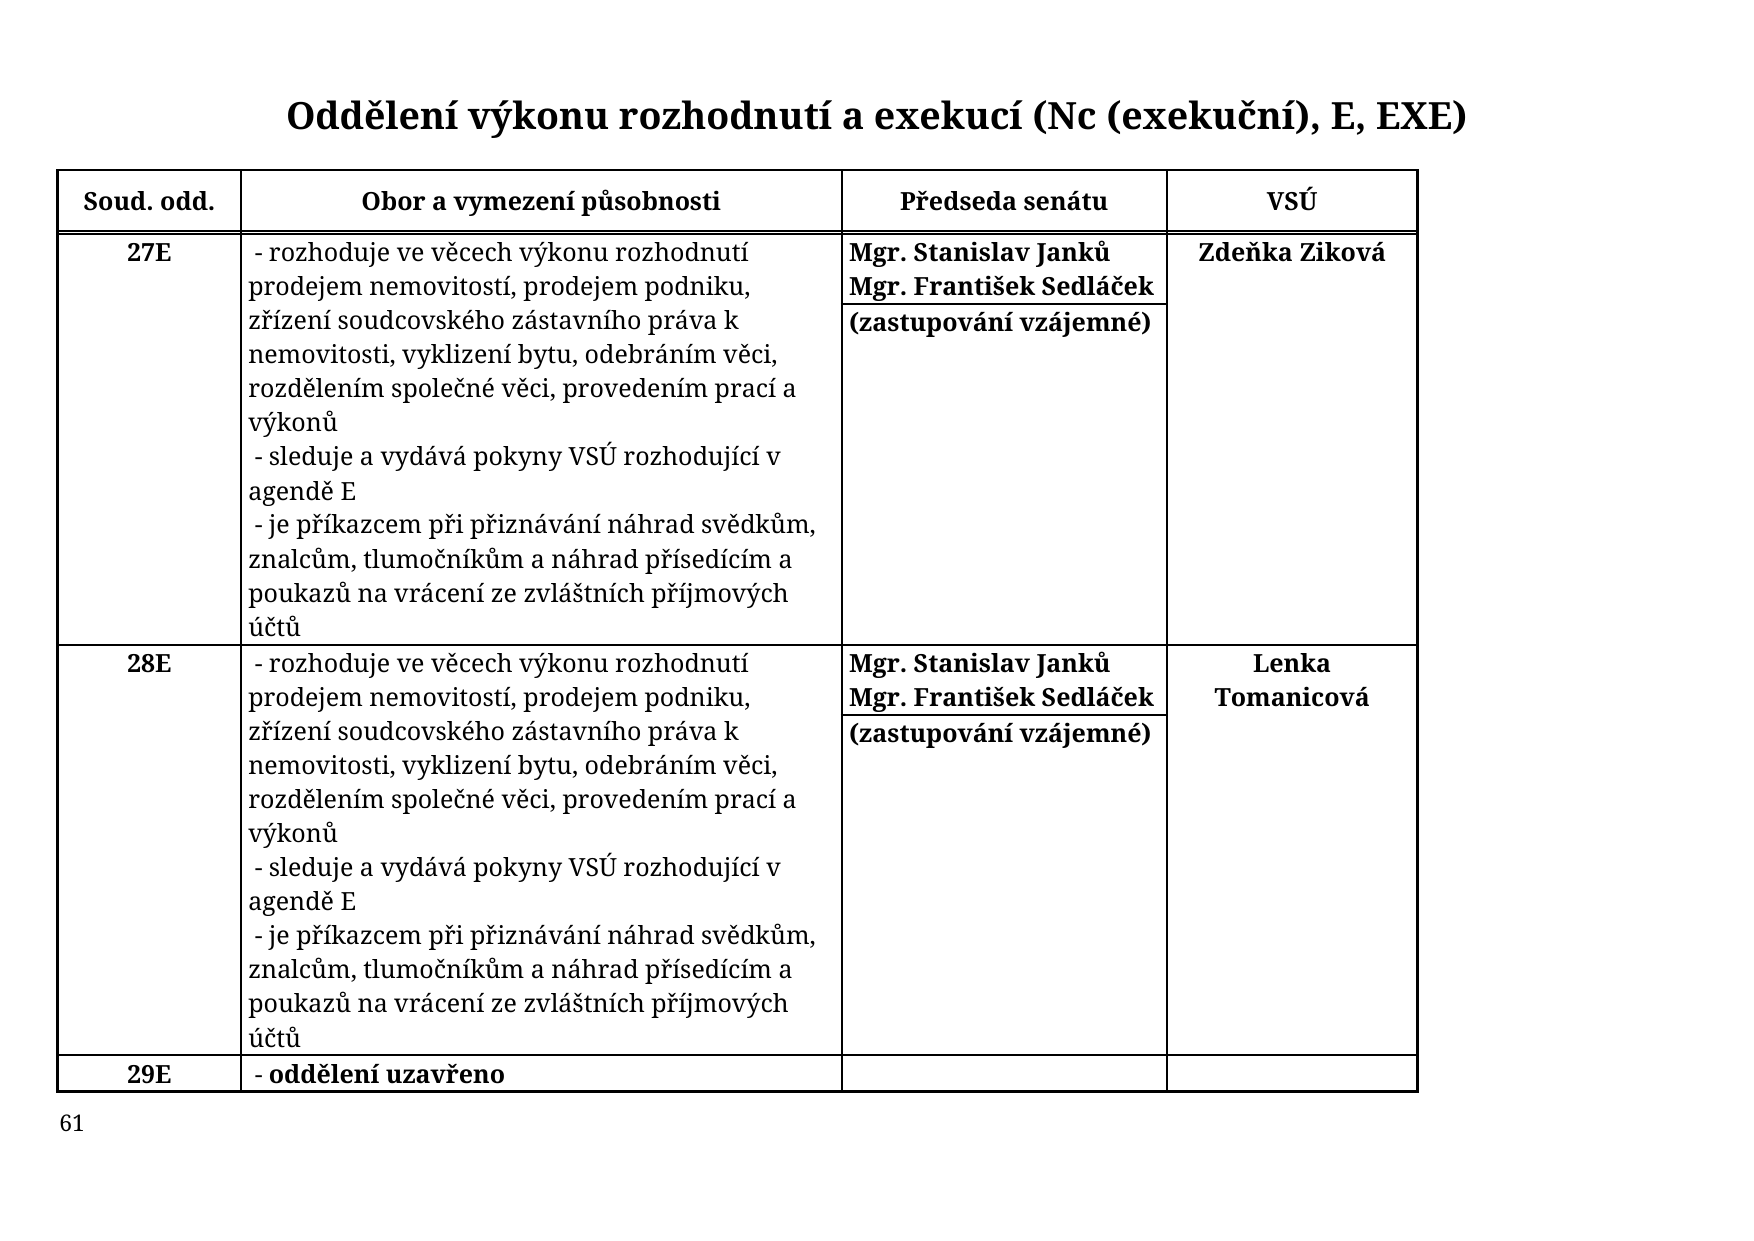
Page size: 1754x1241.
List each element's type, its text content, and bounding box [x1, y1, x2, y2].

table_cell 27E [59, 235, 240, 643]
table_cell Zdeňka Ziková [1168, 235, 1416, 643]
table_header Předseda senátu [843, 171, 1166, 230]
table_header Soud. odd. [59, 171, 240, 230]
table_cell Lenka Tomanicová [1168, 646, 1416, 1054]
table_cell Mgr. Stanislav Janků Mgr. František Sedláček [843, 646, 1166, 714]
table_header VSÚ [1168, 171, 1416, 230]
table_cell - rozhoduje ve věcech výkonu rozhodnutí prodejem nemovitostí, prodejem podniku, zřízení soudcovského zástavního práva k nemovitosti, vyklizení bytu, odebráním věci, rozdělením společné věci, provedením prací a výkonů - sleduje a vydává pokyny VSÚ rozhodující v agendě E - je příkazcem při přiznávání náhrad svědkům, znalcům, tlumočníkům a náhrad přísedícím a poukazů na vrácení ze zvláštních příjmových účtů [242, 646, 841, 1054]
table_cell - oddělení uzavřeno [242, 1056, 841, 1090]
table_cell [843, 1056, 1166, 1090]
table_cell (zastupování vzájemné) [843, 716, 1166, 1054]
text Oddělení výkonu rozhodnutí a exekucí (Nc (exekuční), E, EXE) [59, 89, 1695, 141]
table_cell [1168, 1056, 1416, 1090]
table_cell (zastupování vzájemné) [843, 305, 1166, 643]
table_cell 29E [59, 1056, 240, 1090]
table_cell 28E [59, 646, 240, 1054]
table_cell Mgr. Stanislav Janků Mgr. František Sedláček [843, 235, 1166, 303]
table_header Obor a vymezení působnosti [242, 171, 841, 230]
table_cell - rozhoduje ve věcech výkonu rozhodnutí prodejem nemovitostí, prodejem podniku, zřízení soudcovského zástavního práva k nemovitosti, vyklizení bytu, odebráním věci, rozdělením společné věci, provedením prací a výkonů - sleduje a vydává pokyny VSÚ rozhodující v agendě E - je příkazcem při přiznávání náhrad svědkům, znalcům, tlumočníkům a náhrad přísedícím a poukazů na vrácení ze zvláštních příjmových účtů [242, 235, 841, 643]
